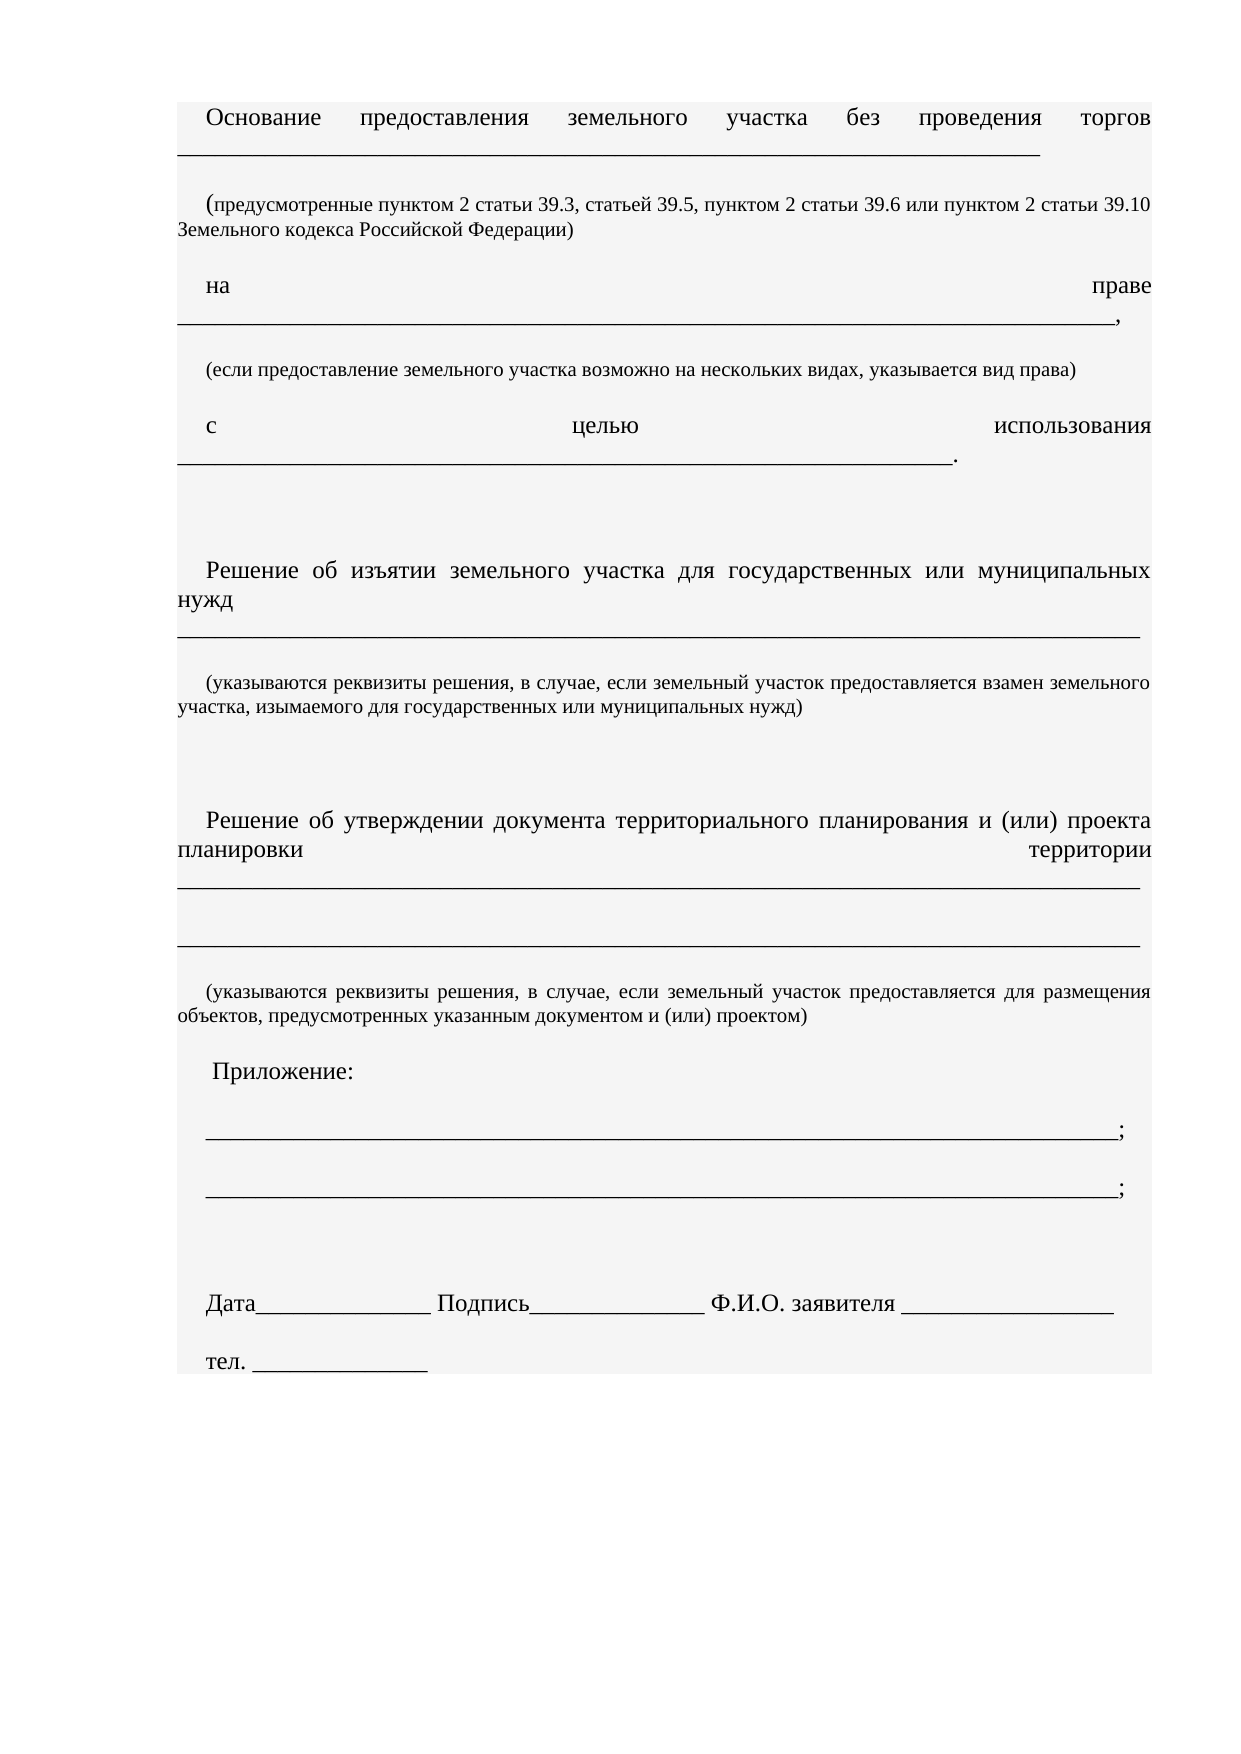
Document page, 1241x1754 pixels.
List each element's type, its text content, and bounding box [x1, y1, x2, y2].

text Решение об изъятии земельного участка для государственных или муниципальных нужд _____________________________________________________________________________ [177, 555, 1152, 641]
text с целью использования ______________________________________________________________. [177, 410, 1152, 468]
text (если предоставление земельного участка возможно на нескольких видах, указывается вид права) [177, 357, 1152, 381]
text _________________________________________________________________________; [177, 1114, 1152, 1143]
text тел. ______________ [177, 1346, 1152, 1374]
text (указываются реквизиты решения, в случае, если земельный участок предоставляется для размещения объектов, предусмотренных указанным документом и (или) проектом) [177, 979, 1152, 1027]
text Решение об утверждении документа территориального планирования и (или) проекта планировки территории _____________________________________________________________________________ [177, 806, 1152, 892]
text на праве ___________________________________________________________________________, [177, 270, 1152, 328]
text _________________________________________________________________________; [177, 1172, 1152, 1201]
text _____________________________________________________________________________ [177, 921, 1152, 950]
text Приложение: [177, 1056, 1152, 1085]
text Дата______________ Подпись______________ Ф.И.О. заявителя _________________ [177, 1288, 1152, 1317]
text (предусмотренные пунктом 2 статьи 39.3, статьей 39.5, пунктом 2 статьи 39.6 или пунктом 2 статьи 39.10 Земельного кодекса Российской Федерации) [177, 188, 1152, 241]
text (указываются реквизиты решения, в случае, если земельный участок предоставляется взамен земельного участка, изымаемого для государственных или муниципальных нужд) [177, 670, 1152, 718]
text Основание предоставления земельного участка без проведения торгов _____________________________________________________________________ [177, 102, 1152, 159]
